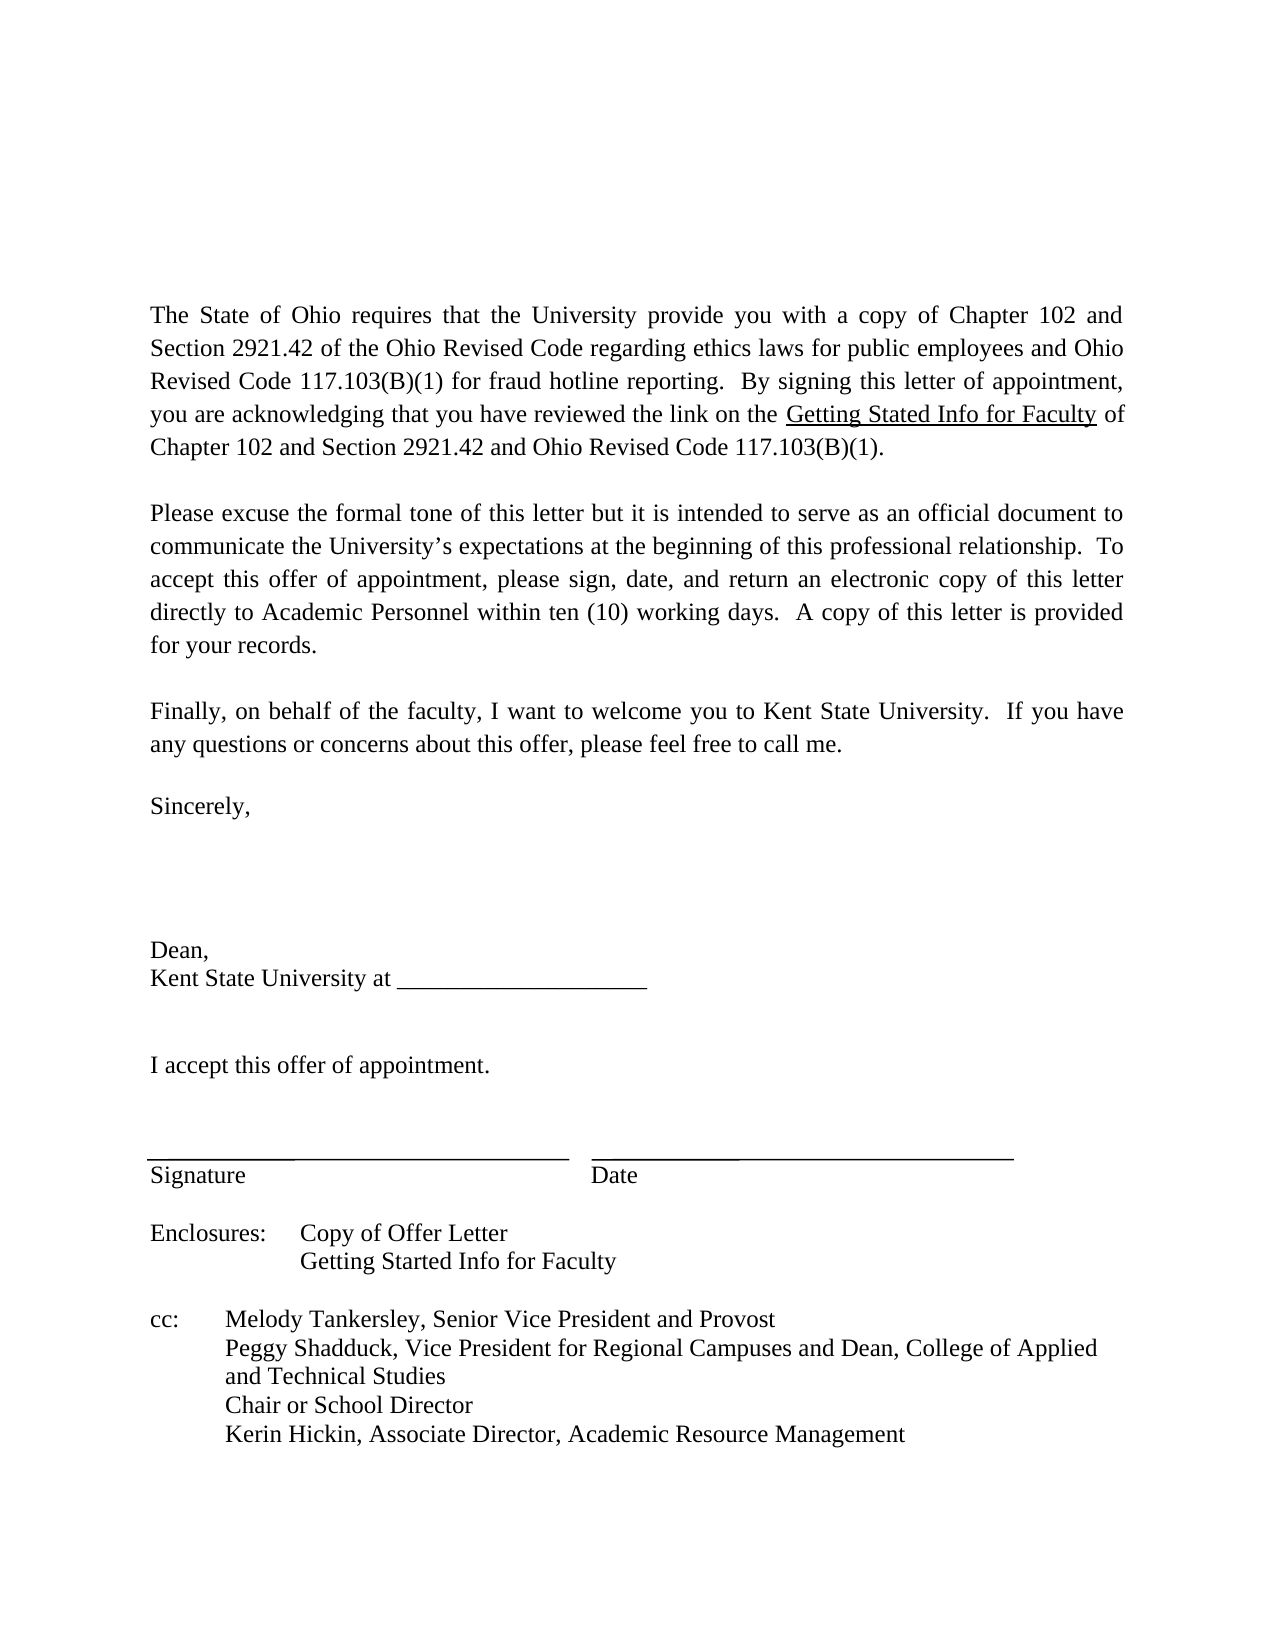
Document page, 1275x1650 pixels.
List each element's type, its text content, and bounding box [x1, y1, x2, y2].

text Peggy Shadduck, Vice President for Regional Campuses and Dean, College of Applied and Technical Studies [225, 1333, 1125, 1390]
text Enclosures: Copy of Offer Letter [150, 1218, 1125, 1246]
text cc: Melody Tankersley, Senior Vice President and Provost [150, 1304, 1125, 1333]
text Sincerely, [150, 791, 1125, 820]
text Signature Date [150, 1160, 1125, 1189]
text Kerin Hickin, Associate Director, Academic Resource Management [150, 1419, 1125, 1448]
text Getting Started Info for Faculty [150, 1246, 1125, 1275]
text Please excuse the formal tone of this letter but it is intended to serve as an official document to communicate the University’s expectations at the beginning of this professional relationship. To accept this offer of appointment, please sign, date, and return an electronic copy of this letter directly to Academic Personnel within ten (10) working days. A copy of this letter is provided for your records. [150, 498, 1125, 659]
text The State of Ohio requires that the University provide you with a copy of Chapter 102 and Section 2921.42 of the Ohio Revised Code regarding ethics laws for public employees and Ohio Revised Code 117.103(B)(1) for fraud hotline reporting. By signing this letter of appointment, you are acknowledging that you have reviewed the link on the Getting Stated Info for Faculty of Chapter 102 and Section 2921.42 and Ohio Revised Code 117.103(B)(1). [150, 300, 1125, 461]
text Dean, [150, 935, 1125, 963]
text Kent State University at ____________________ [150, 963, 1125, 992]
text I accept this offer of appointment. [150, 1050, 1125, 1078]
text Chair or School Director [150, 1390, 1125, 1419]
text Finally, on behalf of the faculty, I want to welcome you to Kent State University. If you have any questions or concerns about this offer, please feel free to call me. [150, 696, 1125, 758]
